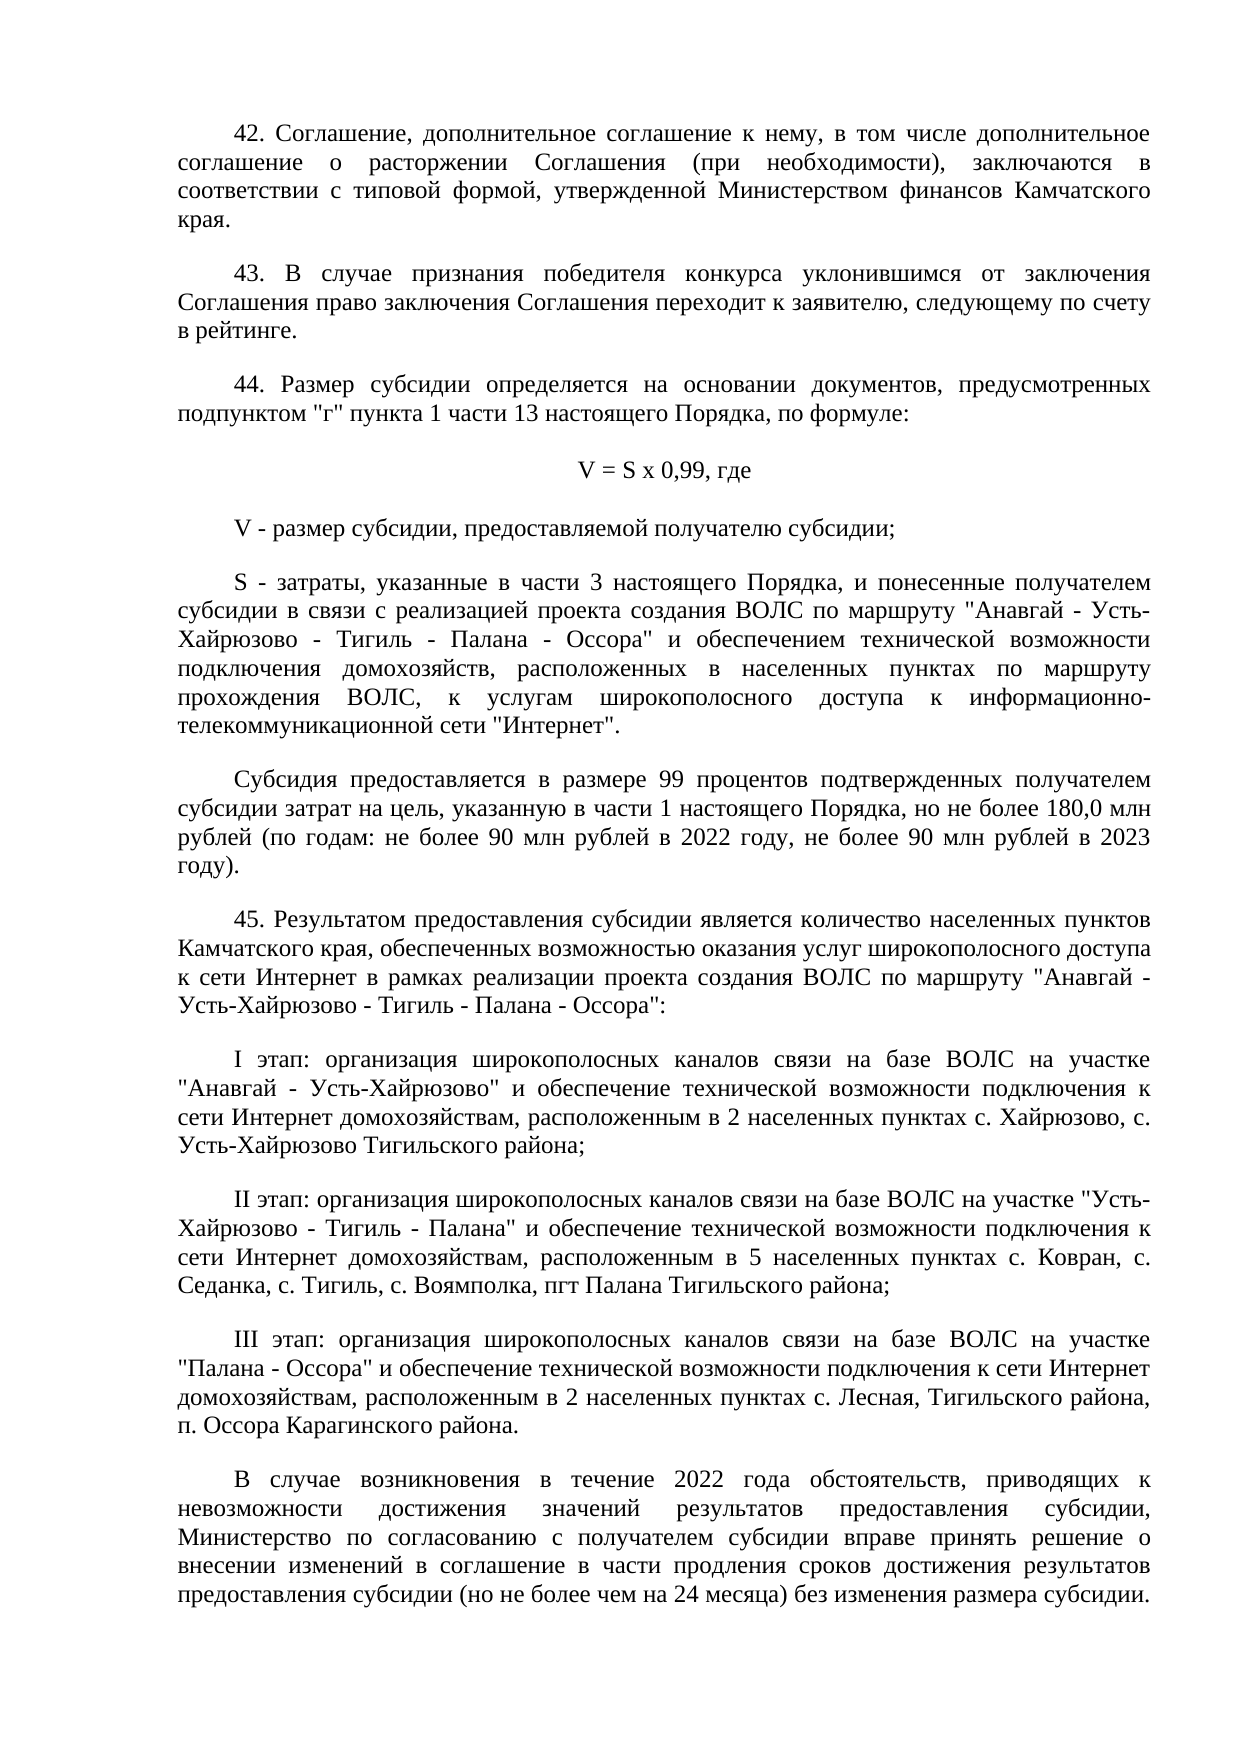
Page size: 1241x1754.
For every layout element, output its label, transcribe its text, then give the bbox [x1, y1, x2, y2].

text V = S х 0,99, где [177, 456, 1152, 484]
text 44. Размер субсидии определяется на основании документов, предусмотренных подпунктом "г" пункта 1 части 13 настоящего Порядка, по формуле: [177, 369, 1152, 427]
text V - размер субсидии, предоставляемой получателю субсидии; [177, 513, 1152, 542]
text II этап: организация широкополосных каналов связи на базе ВОЛС на участке "Усть-Хайрюзово - Тигиль - Палана" и обеспечение технической возможности подключения к сети Интернет домохозяйствам, расположенным в 5 населенных пунктах с. Ковран, с. Седанка, с. Тигиль, с. Воямполка, пгт Палана Тигильского района; [177, 1184, 1152, 1299]
text III этап: организация широкополосных каналов связи на базе ВОЛС на участке "Палана - Оссора" и обеспечение технической возможности подключения к сети Интернет домохозяйствам, расположенным в 2 населенных пунктах с. Лесная, Тигильского района, п. Оссора Карагинского района. [177, 1324, 1152, 1439]
text I этап: организация широкополосных каналов связи на базе ВОЛС на участке "Анавгай - Усть-Хайрюзово" и обеспечение технической возможности подключения к сети Интернет домохозяйствам, расположенным в 2 населенных пунктах с. Хайрюзово, с. Усть-Хайрюзово Тигильского района; [177, 1044, 1152, 1159]
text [177, 1464, 1152, 1608]
text 43. В случае признания победителя конкурса уклонившимся от заключения Соглашения право заключения Соглашения переходит к заявителю, следующему по счету в рейтинге. [177, 258, 1152, 344]
text 45. Результатом предоставления субсидии является количество населенных пунктов Камчатского края, обеспеченных возможностью оказания услуг широкополосного доступа к сети Интернет в рамках реализации проекта создания ВОЛС по маршруту "Анавгай - Усть-Хайрюзово - Тигиль - Палана - Оссора": [177, 904, 1152, 1019]
text Субсидия предоставляется в размере 99 процентов подтвержденных получателем субсидии затрат на цель, указанную в части 1 настоящего Порядка, но не более 180,0 млн рублей (по годам: не более 90 млн рублей в 2022 году, не более 90 млн рублей в 2023 году). [177, 764, 1152, 879]
text S - затраты, указанные в части 3 настоящего Порядка, и понесенные получателем субсидии в связи с реализацией проекта создания ВОЛС по маршруту "Анавгай - Усть-Хайрюзово - Тигиль - Палана - Оссора" и обеспечением технической возможности подключения домохозяйств, расположенных в населенных пунктах по маршруту прохождения ВОЛС, к услугам широкополосного доступа к информационно-телекоммуникационной сети "Интернет". [177, 567, 1152, 739]
text 42. Соглашение, дополнительное соглашение к нему, в том числе дополнительное соглашение о расторжении Соглашения (при необходимости), заключаются в соответствии с типовой формой, утвержденной Министерством финансов Камчатского края. [177, 118, 1152, 233]
